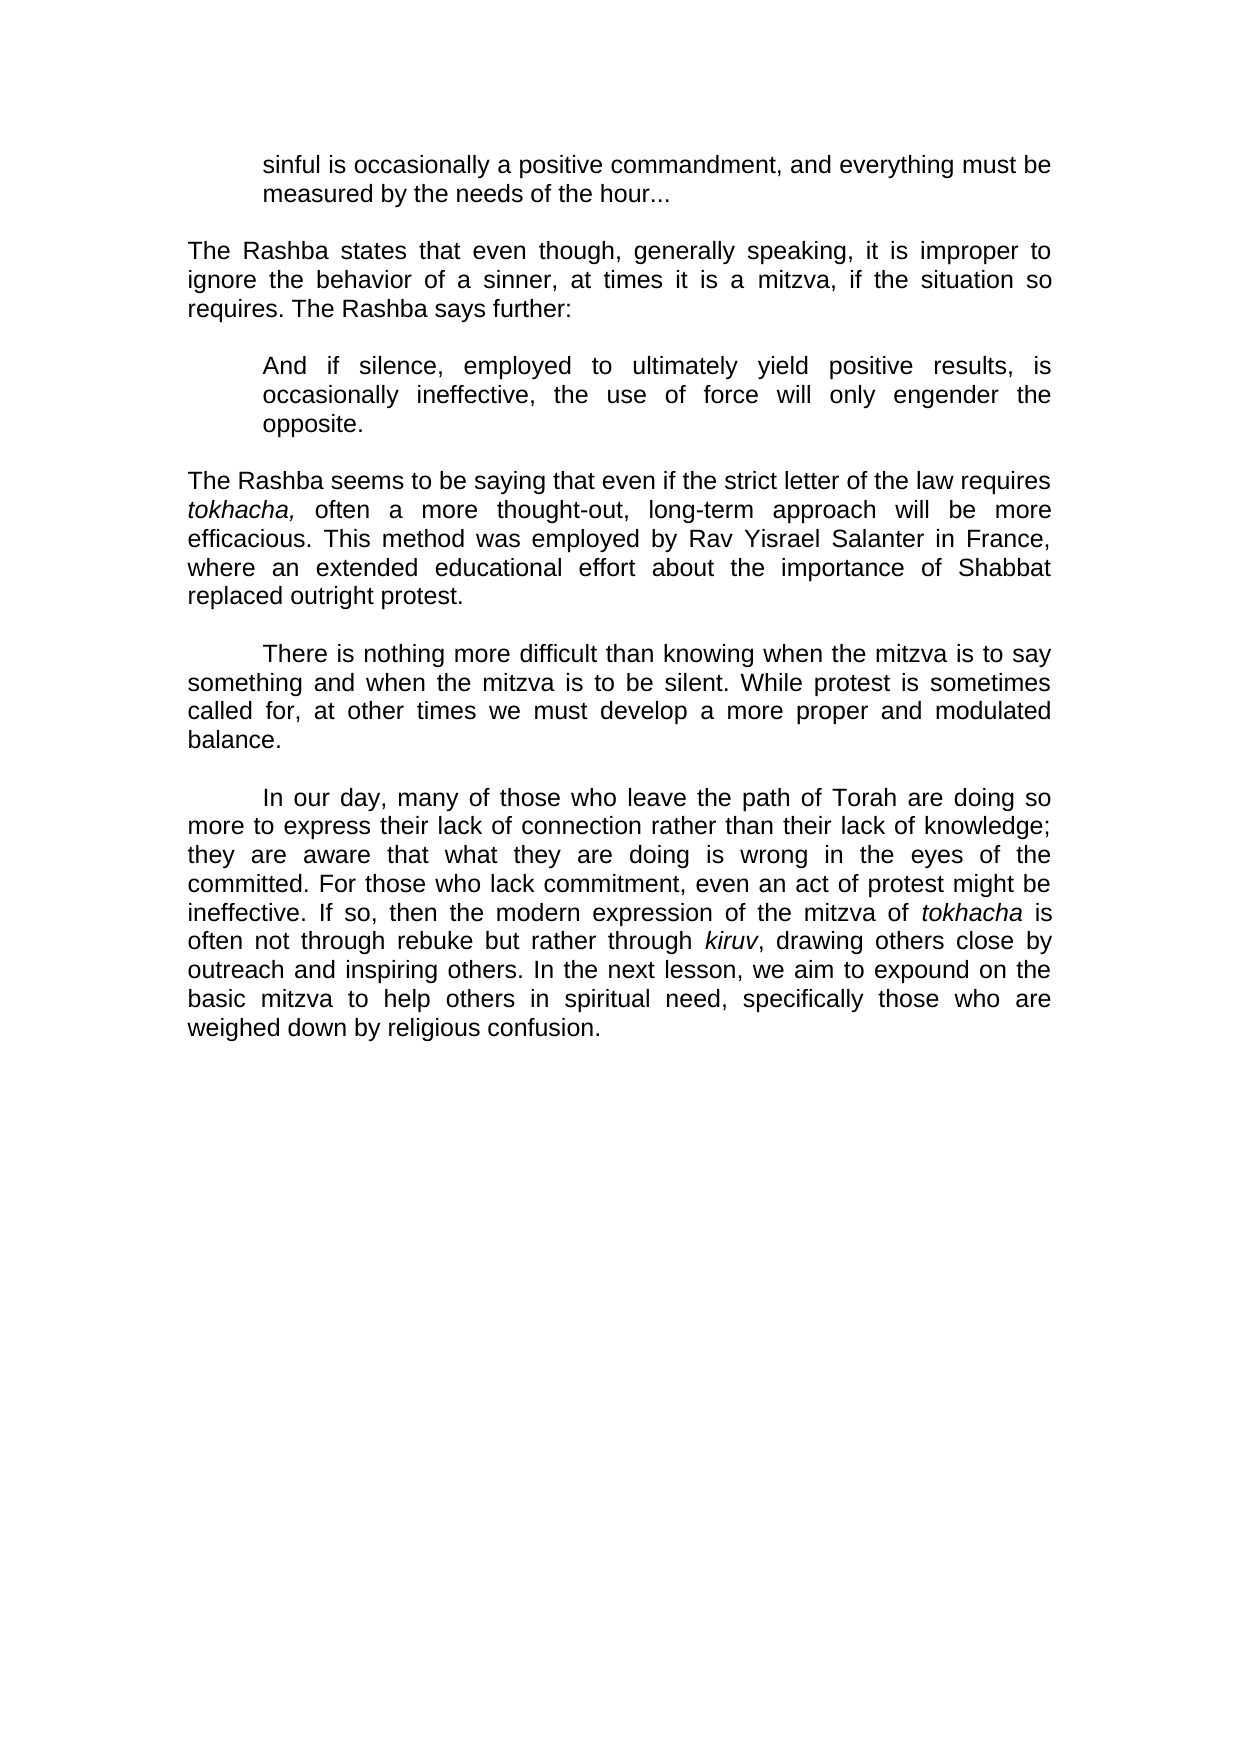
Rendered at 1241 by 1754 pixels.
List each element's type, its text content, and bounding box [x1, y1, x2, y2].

text The Rashba seems to be saying that even if the strict letter of the law requires tokhacha, often a more thought-out, long-term approach will be more efficacious. This method was employed by Rav Yisrael Salanter in France, where an extended educational effort about the importance of Shabbat replaced outright protest. [187, 466, 1053, 610]
text And if silence, employed to ultimately yield positive results, is occasionally ineffective, the use of force will only engender the opposite. [262, 351, 1053, 437]
text The Rashba states that even though, generally speaking, it is improper to ignore the behavior of a sinner, at times it is a mitzva, if the situation so requires. The Rashba says further: [187, 236, 1053, 322]
text In our day, many of those who leave the path of Torah are doing so more to express their lack of connection rather than their lack of knowledge; they are aware that what they are doing is wrong in the eyes of the committed. For those who lack commitment, even an act of protest might be ineffective. If so, then the modern expression of the mitzva of tokhacha is often not through rebuke but rather through kiruv, drawing others close by outreach and inspiring others. In the next lesson, we aim to expound on the basic mitzva to help others in spiritual need, specifically those who are weighed down by religious confusion. [187, 782, 1053, 1041]
text There is nothing more difficult than knowing when the mitzva is to say something and when the mitzva is to be silent. While protest is sometimes called for, at other times we must develop a more proper and modulated balance. [187, 639, 1053, 754]
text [262, 150, 1053, 207]
